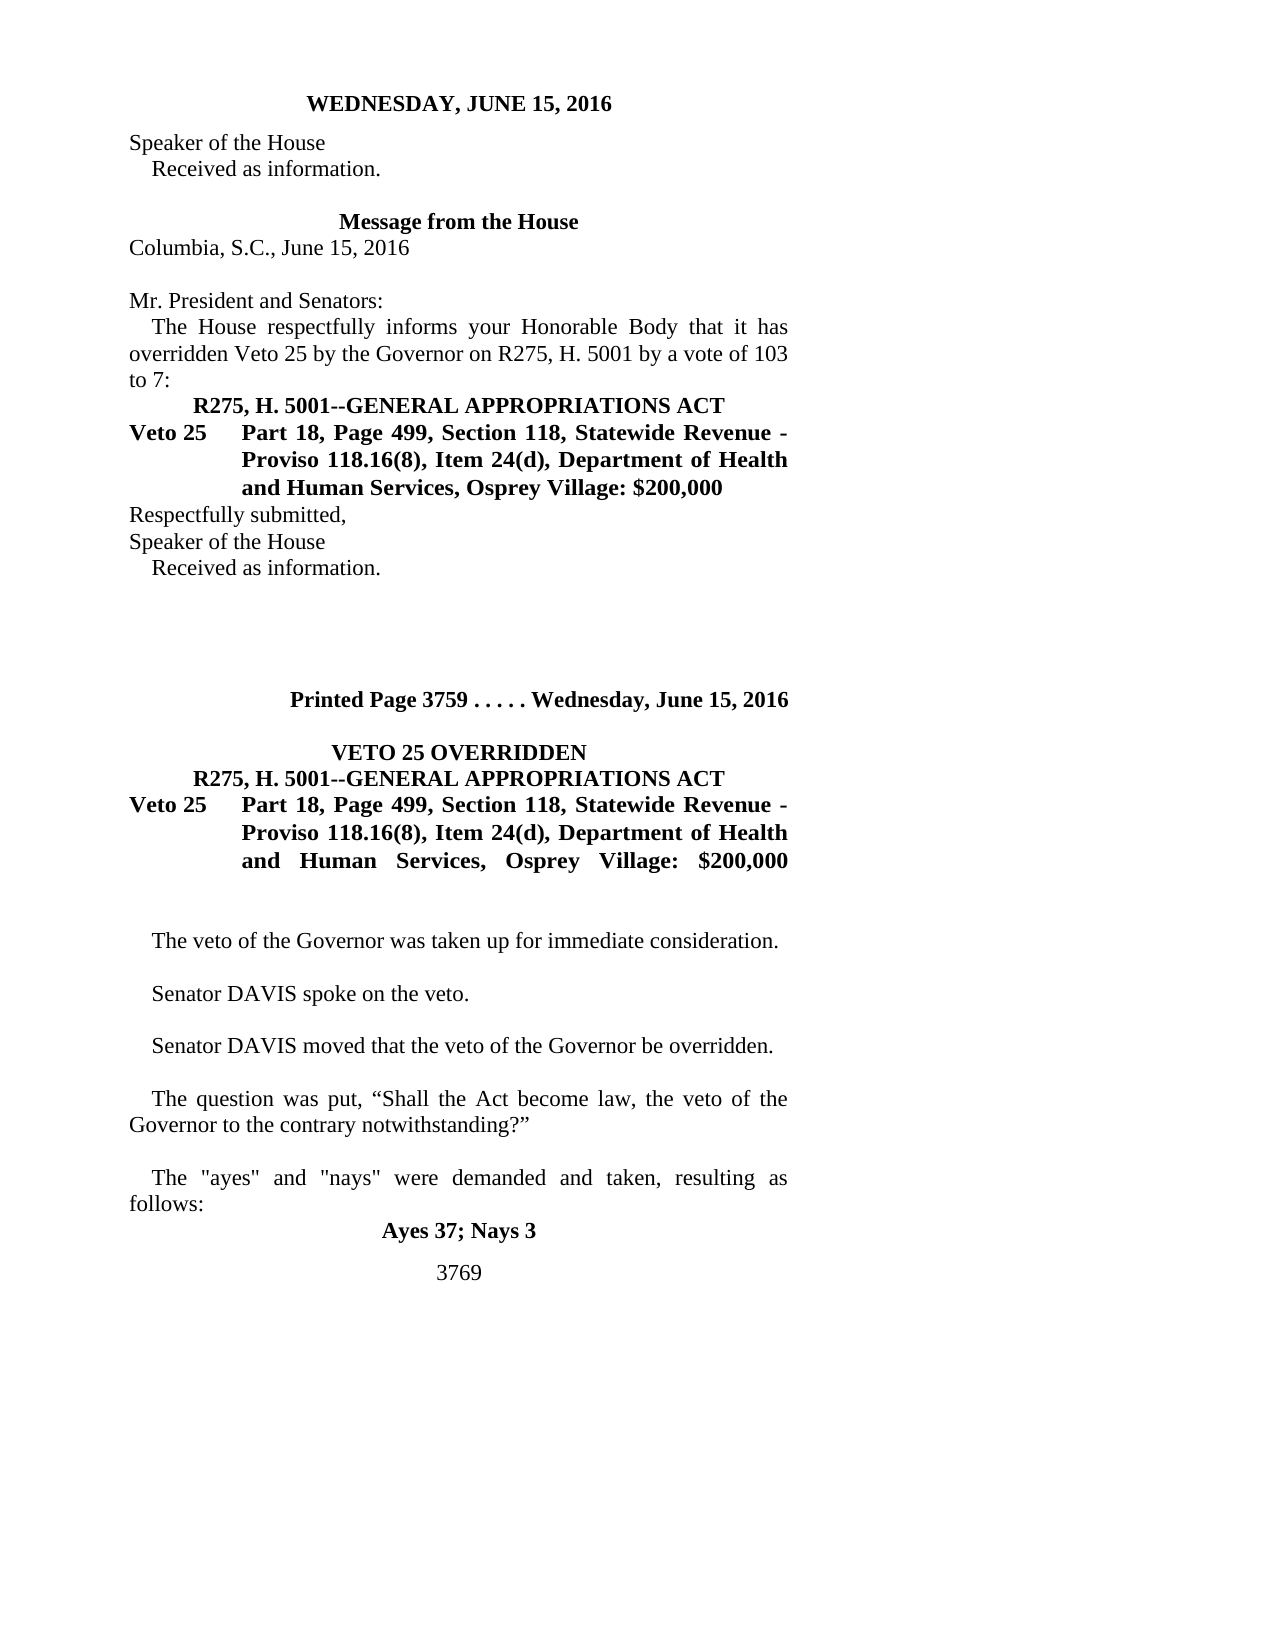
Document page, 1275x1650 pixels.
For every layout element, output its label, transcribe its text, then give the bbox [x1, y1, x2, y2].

text The House respectfully informs your Honorable Body that it has overridden Veto 25 by the Governor on R275, H. 5001 by a vote of 103 to 7: [129, 313, 789, 392]
text Senator DAVIS spoke on the veto. [129, 980, 789, 1006]
text Printed Page 3759 . . . . . Wednesday, June 15, 2016 [129, 686, 789, 712]
text Mr. President and Senators: [129, 287, 789, 313]
text Veto 25 Part 18, Page 499, Section 118, Statewide Revenue - Proviso 118.16(8), Item 24(d), Department of Health and Human Services, Osprey Village: $200,000 [129, 419, 789, 502]
text Received as information. [129, 554, 789, 581]
text Received as information. [129, 155, 789, 182]
text The "ayes" and "nays" were demanded and taken, resulting as follows: [129, 1164, 789, 1217]
text Speaker of the House [129, 528, 789, 554]
text R275, H. 5001--GENERAL APPROPRIATIONS ACT [129, 392, 789, 419]
text Respectfully submitted, [129, 502, 789, 528]
text Veto 25 Part 18, Page 499, Section 118, Statewide Revenue - Proviso 118.16(8), Item 24(d), Department of Health and Human Services, Osprey Village: $200,000 [129, 791, 789, 901]
text Message from the House [129, 208, 789, 234]
text Ayes 37; Nays 3 [129, 1217, 789, 1243]
text R275, H. 5001--GENERAL APPROPRIATIONS ACT [129, 765, 789, 791]
text Speaker of the House [129, 129, 789, 155]
text The veto of the Governor was taken up for immediate consideration. [129, 927, 789, 953]
text VETO 25 OVERRIDDEN [129, 739, 789, 765]
text Senator DAVIS moved that the veto of the Governor be overridden. [129, 1032, 789, 1059]
text Columbia, S.C., June 15, 2016 [129, 234, 789, 261]
text The question was put, “Shall the Act become law, the veto of the Governor to the contrary notwithstanding?” [129, 1085, 789, 1138]
